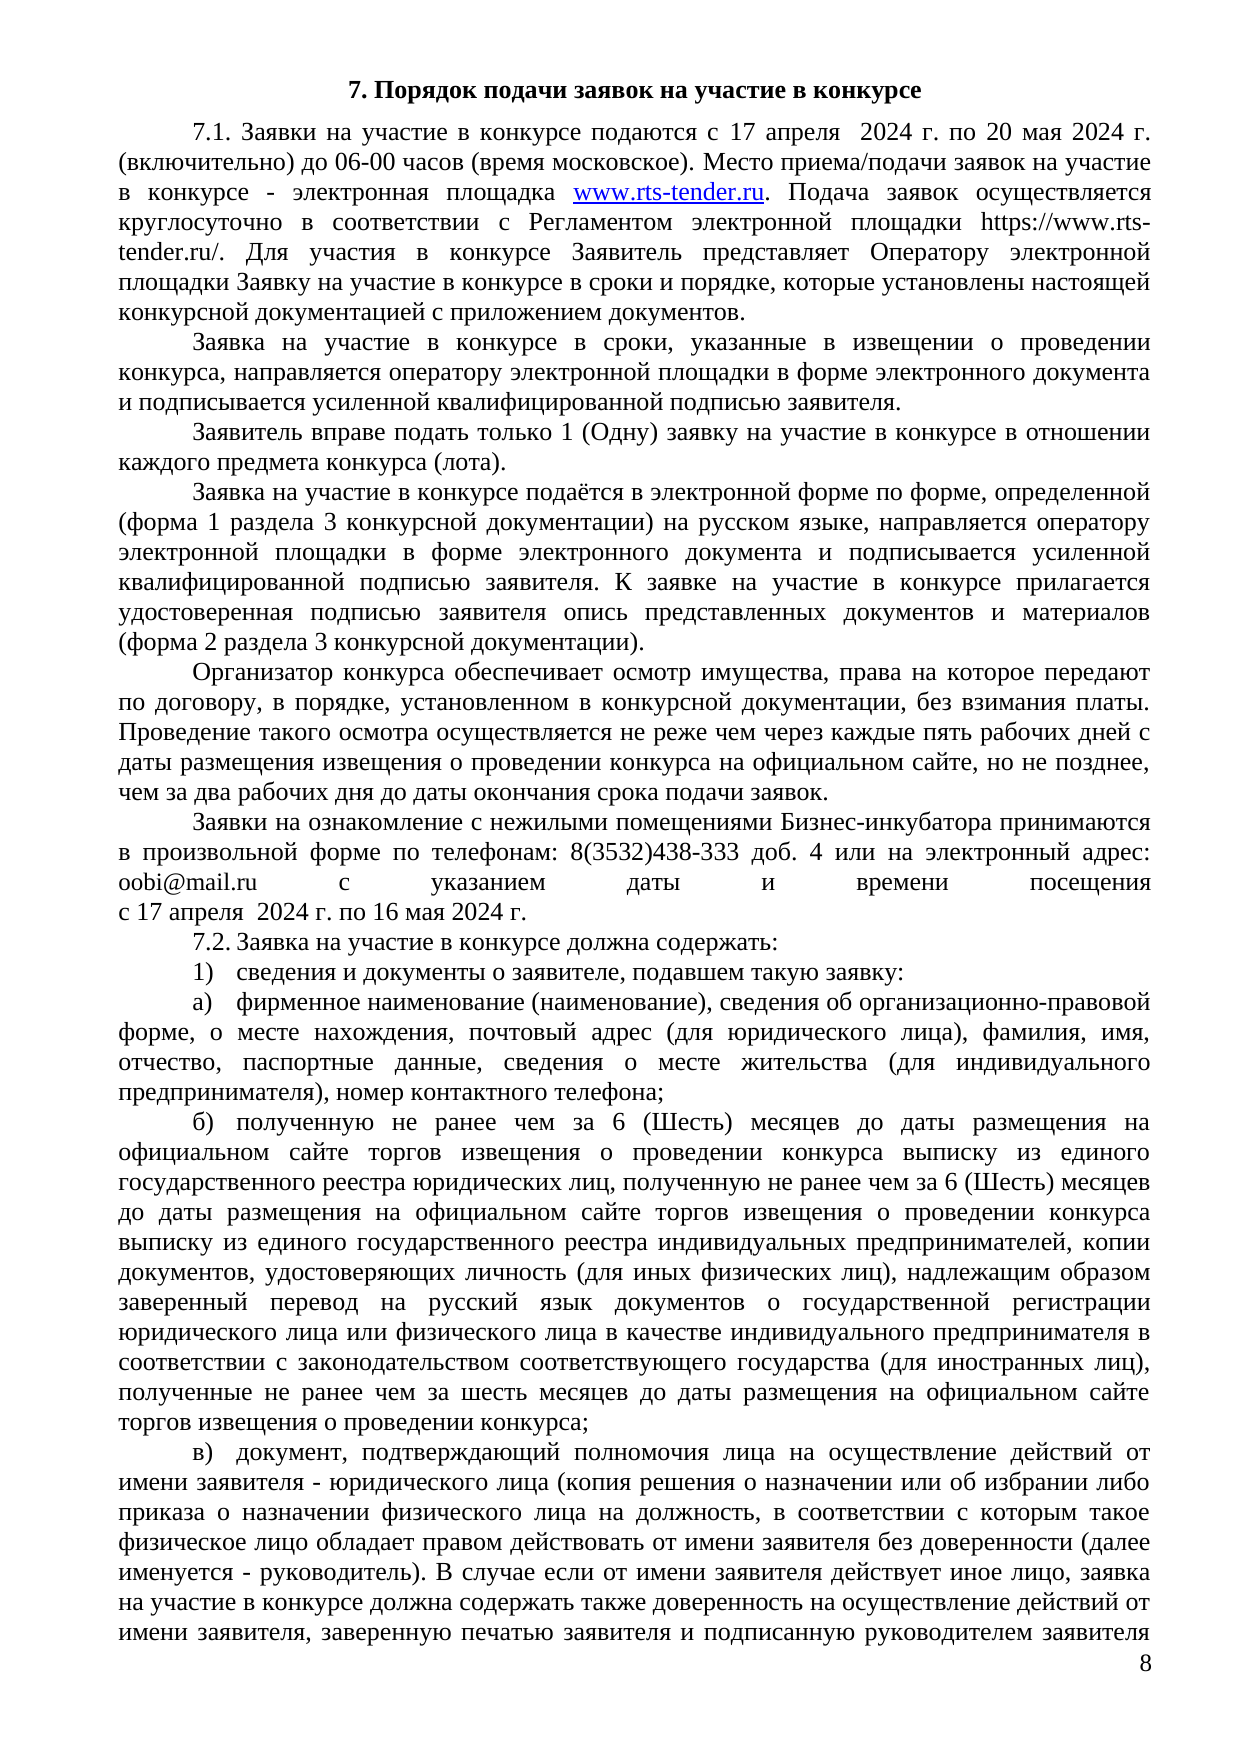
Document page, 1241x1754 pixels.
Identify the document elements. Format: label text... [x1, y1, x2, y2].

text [118, 1436, 1152, 1646]
text а) фирменное наименование (наименование), сведения об организационно-правовой форме, о месте нахождения, почтовый адрес (для юридического лица), фамилия, имя, отчество, паспортные данные, сведения о месте жительства (для индивидуального предпринимателя), номер контактного телефона; [118, 986, 1152, 1106]
text 7.2. Заявка на участие в конкурсе должна содержать: [118, 926, 1152, 956]
text Заявитель вправе подать только 1 (Одну) заявку на участие в конкурсе в отношении каждого предмета конкурса (лота). [118, 416, 1152, 476]
text Заявки на ознакомление с нежилыми помещениями Бизнес-инкубатора принимаются в произвольной форме по телефонам: 8(3532)438-333 доб. 4 или на электронный адрес: oobi@mail.ru c указанием даты и времени посещения с 17 апреля 2024 г. по 16 мая 2024 г. [118, 806, 1152, 926]
text Заявка на участие в конкурсе в сроки, указанные в извещении о проведении конкурса, направляется оператору электронной площадки в форме электронного документа и подписывается усиленной квалифицированной подписью заявителя. [118, 326, 1152, 416]
text 7.1. Заявки на участие в конкурсе подаются с 17 апреля 2024 г. по 20 мая 2024 г. (включительно) до 06-00 часов (время московское). Место приема/подачи заявок на участие в конкурсе - электронная площадка www.rts-tender.ru. Подача заявок осуществляется круглосуточно в соответствии с Регламентом электронной площадки https://www.rts-tender.ru/. Для участия в конкурсе Заявитель представляет Оператору электронной площадки Заявку на участие в конкурсе в сроки и порядке, которые установлены настоящей конкурсной документацией с приложением документов. [118, 116, 1152, 326]
text Организатор конкурса обеспечивает осмотр имущества, права на которое передают по договору, в порядке, установленном в конкурсной документации, без взимания платы. Проведение такого осмотра осуществляется не реже чем через каждые пять рабочих дней с даты размещения извещения о проведении конкурса на официальном сайте, но не позднее, чем за два рабочих дня до даты окончания срока подачи заявок. [118, 656, 1152, 806]
text Заявка на участие в конкурсе подаётся в электронной форме по форме, определенной (форма 1 раздела 3 конкурсной документации) на русском языке, направляется оператору электронной площадки в форме электронного документа и подписывается усиленной квалифицированной подписью заявителя. К заявке на участие в конкурсе прилагается удостоверенная подписью заявителя опись представленных документов и материалов (форма 2 раздела 3 конкурсной документации). [118, 476, 1152, 656]
text б) полученную не ранее чем за 6 (Шесть) месяцев до даты размещения на официальном сайте торгов извещения о проведении конкурса выписку из единого государственного реестра юридических лиц, полученную не ранее чем за 6 (Шесть) месяцев до даты размещения на официальном сайте торгов извещения о проведении конкурса выписку из единого государственного реестра индивидуальных предпринимателей, копии документов, удостоверяющих личность (для иных физических лиц), надлежащим образом заверенный перевод на русский язык документов о государственной регистрации юридического лица или физического лица в качестве индивидуального предпринимателя в соответствии с законодательством соответствующего государства (для иностранных лиц), полученные не ранее чем за шесть месяцев до даты размещения на официальном сайте торгов извещения о проведении конкурса; [118, 1106, 1152, 1436]
text 1) сведения и документы о заявителе, подавшем такую заявку: [118, 956, 1152, 986]
text 7. Порядок подачи заявок на участие в конкурсе [118, 74, 1152, 104]
